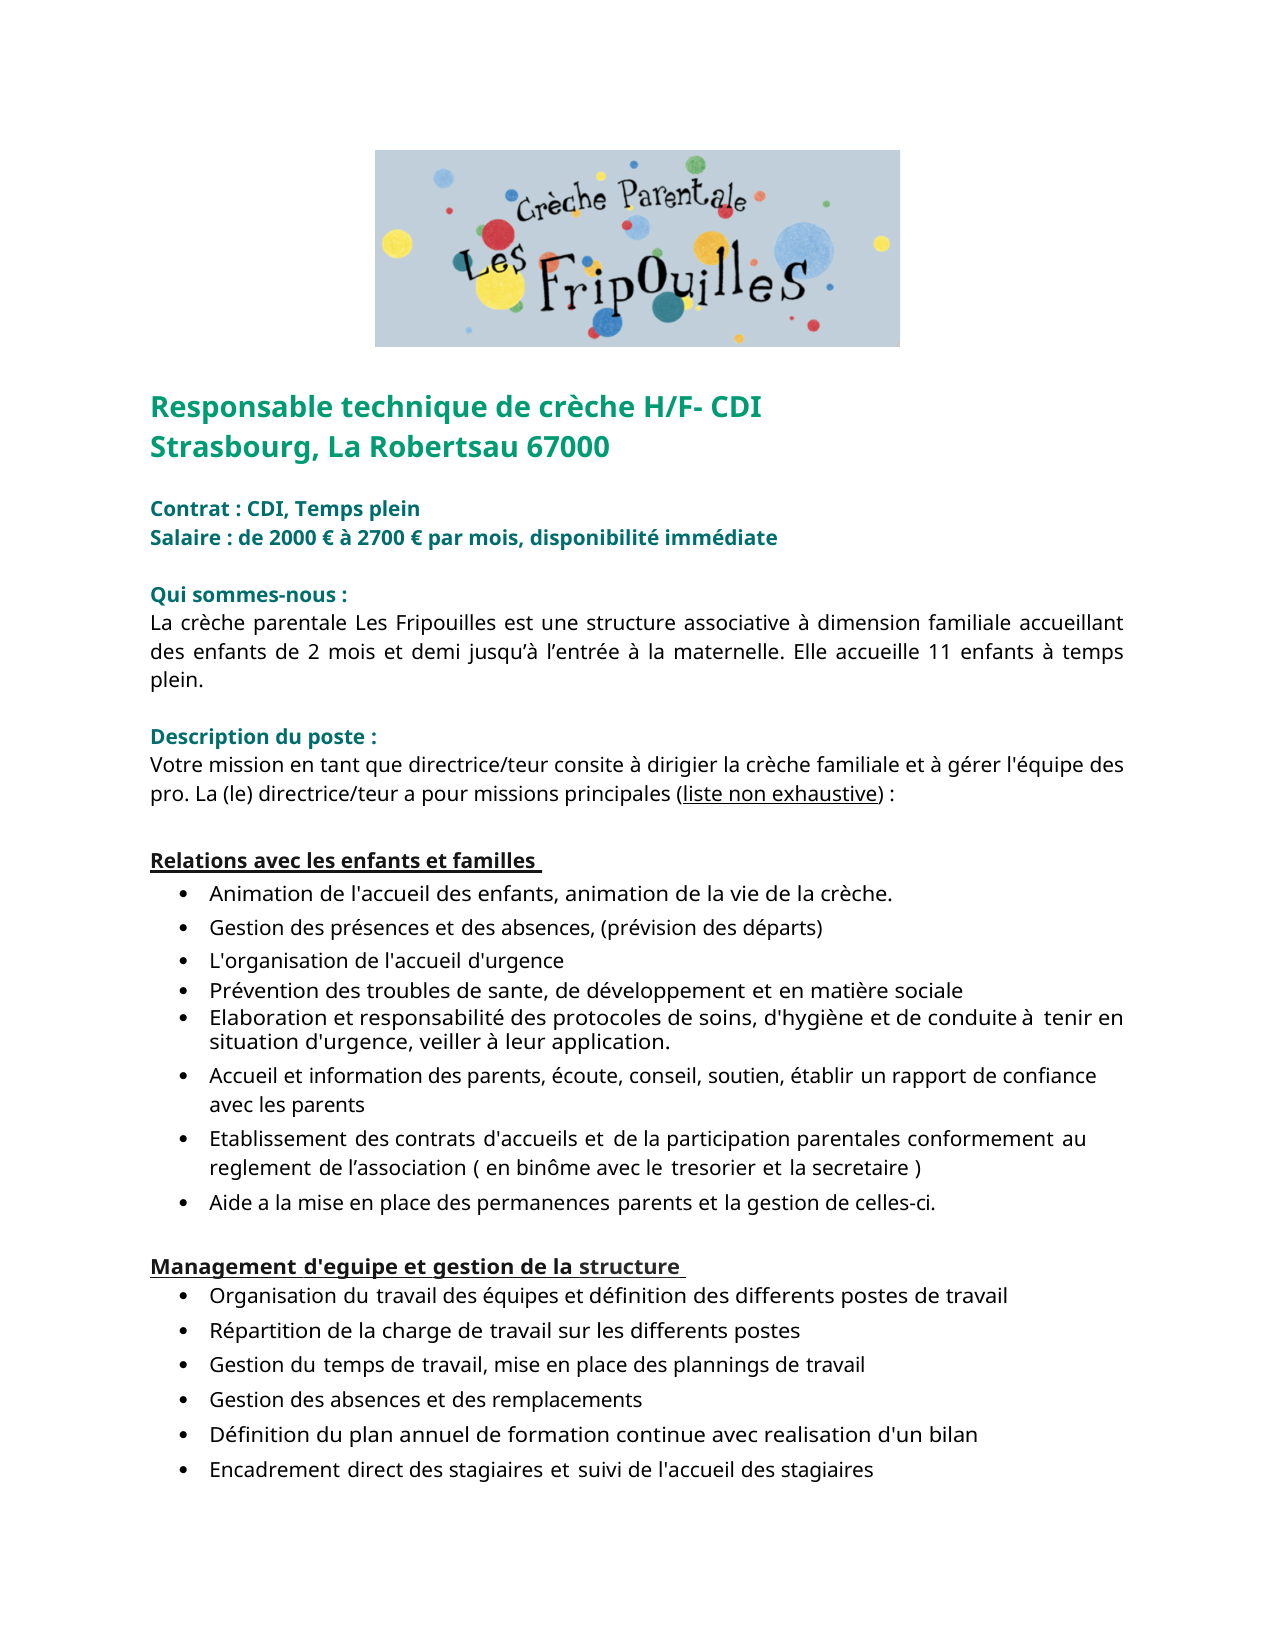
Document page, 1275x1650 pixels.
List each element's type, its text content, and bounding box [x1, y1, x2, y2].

list Accueil et information des parents, écoute, conseil, soutien, établir un rapport de confiance avec les parents [179, 1062, 1125, 1118]
list Gestion des présences et des absences, (prévision des départs) [179, 913, 1125, 942]
text La crèche parentale Les Fripouilles est une structure associative à dimension familiale accueillant des enfants de 2 mois et demi jusqu’à l’entrée à la maternelle. Elle accueille 11 enfants à temps plein. [150, 608, 1125, 694]
list L'organisation de l'accueil d'urgence [179, 947, 1125, 975]
text Strasbourg, La Robertsau 67000 [150, 426, 1125, 466]
text Responsable technique de crèche H/F- CDI [150, 387, 1125, 426]
list Etablissement des contrats d'accueils et de la participation parentales conformement au reglement de l’association ( en binôme avec le tresorier et la secretaire ) [179, 1124, 1125, 1181]
list Gestion du temps de travail, mise en place des plannings de travail [179, 1351, 1125, 1379]
list Animation de l'accueil des enfants, animation de la vie de la crèche. [179, 879, 1125, 907]
text Contrat : CDI, Temps plein [150, 494, 1125, 523]
list Répartition de la charge de travail sur les differents postes [179, 1316, 1125, 1345]
text Qui sommes-nous : [150, 580, 1125, 608]
list Prévention des troubles de sante, de développement et en matière sociale [179, 981, 1125, 1003]
text Salaire : de 2000 € à 2700 € par mois, disponibilité immédiate [150, 523, 1125, 551]
text Description du poste : [150, 722, 1125, 751]
list Encadrement direct des stagiaires et suivi de l'accueil des stagiaires [179, 1455, 1125, 1483]
picture [375, 150, 901, 347]
list Organisation du travail des équipes et définition des differents postes de travail [179, 1281, 1125, 1309]
text Votre mission en tant que directrice/teur consite à dirigier la crèche familiale et à gérer l'équipe des pro. La (le) directrice/teur a pour missions principales (liste non exhaustive) : [150, 751, 1125, 807]
list Définition du plan annuel de formation continue avec realisation d'un bilan [179, 1420, 1125, 1449]
text Management d'eguipe et gestion de la structure [150, 1252, 1125, 1281]
list Aide a la mise en place des permanences parents et la gestion de celles-ci. [179, 1188, 1125, 1217]
list Gestion des absences et des remplacements [179, 1385, 1125, 1413]
list Elaboration et responsabilité des protocoles de soins, d'hygiène et de conduite à tenir en situation d'urgence, veiller à leur application. [179, 1006, 1125, 1056]
text Relations avec les enfants et familles [150, 846, 1125, 874]
